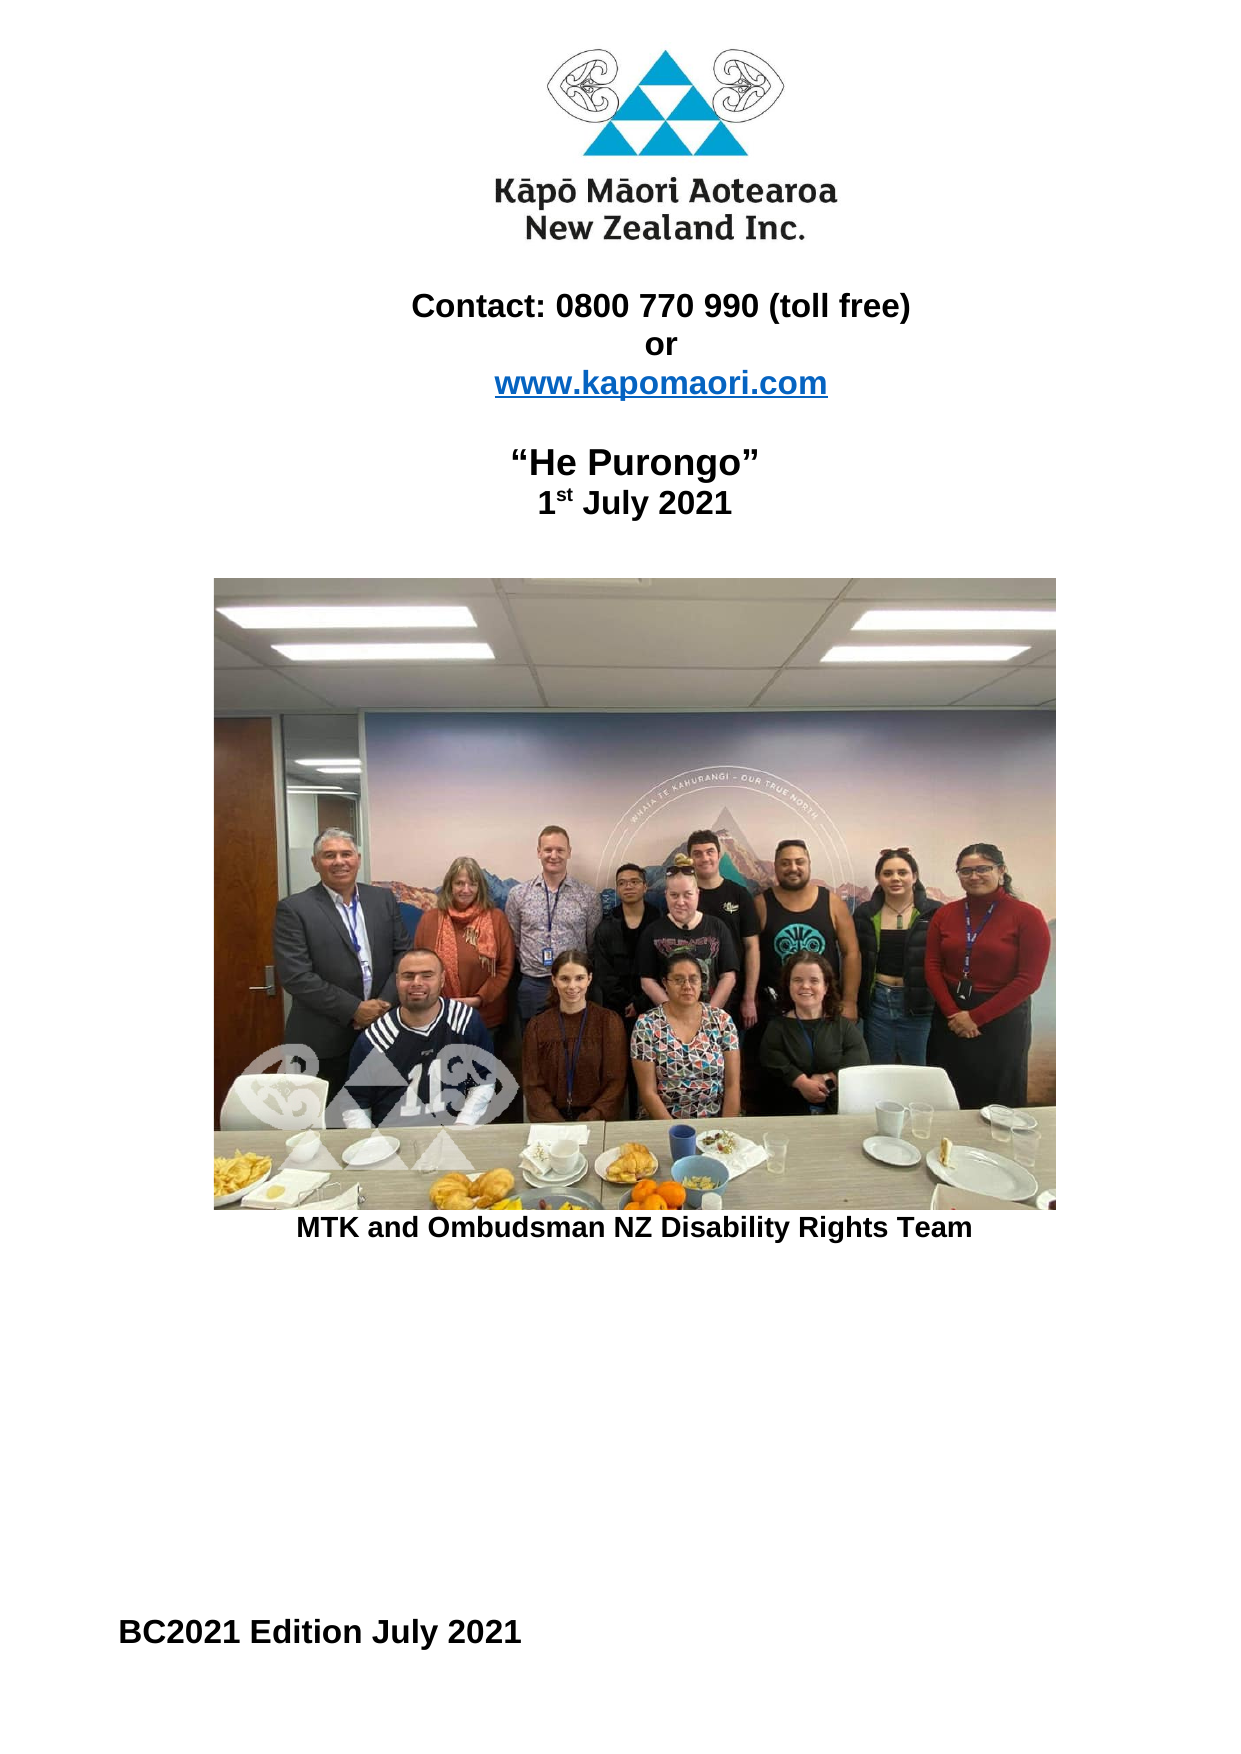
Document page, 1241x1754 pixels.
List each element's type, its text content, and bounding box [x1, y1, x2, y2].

text MTK and Ombudsman NZ Disability Rights Team [118, 1210, 1152, 1243]
picture [213, 578, 1056, 1210]
picture [485, 42, 844, 256]
